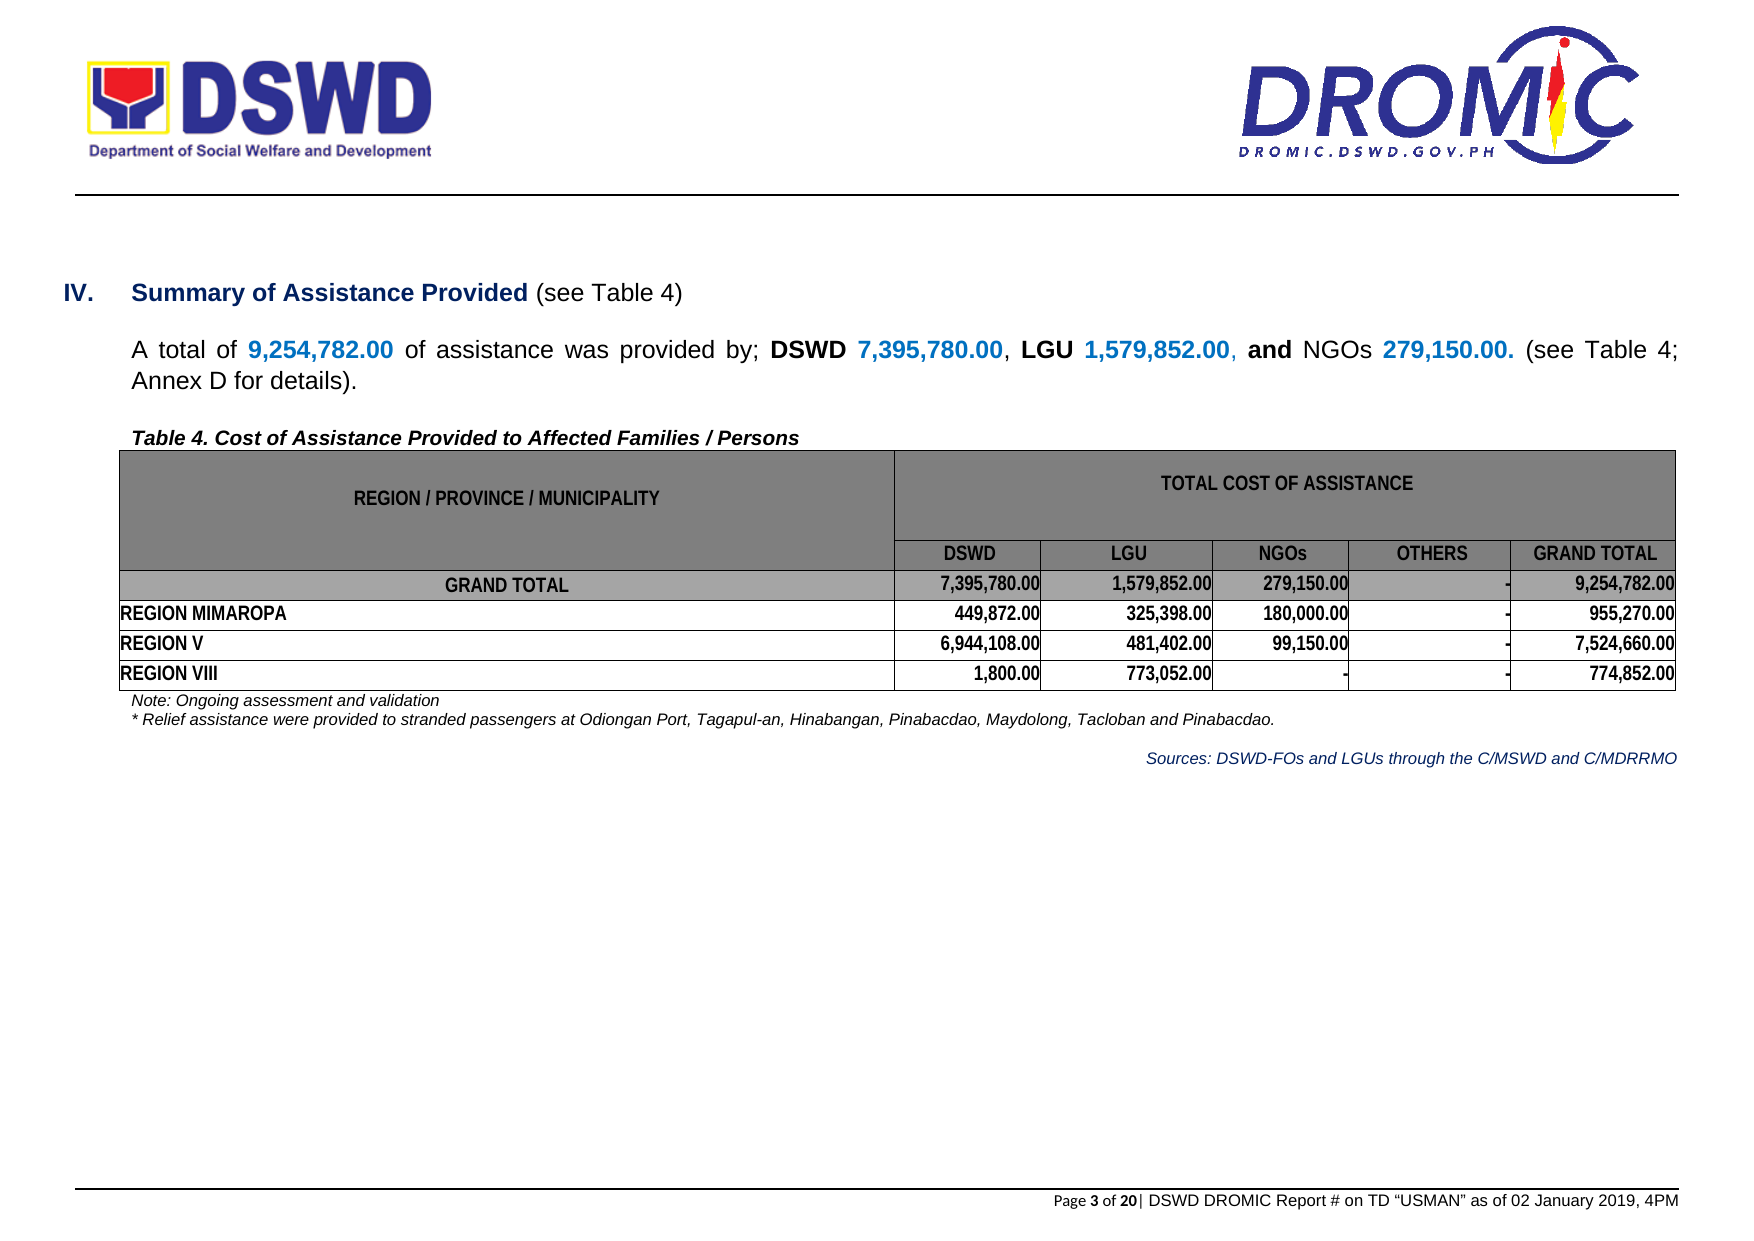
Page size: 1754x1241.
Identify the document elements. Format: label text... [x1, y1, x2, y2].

table_cell 6,944,108.00 [895, 631, 1040, 660]
table_cell GRAND TOTAL [120, 571, 894, 600]
text * Relief assistance were provided to stranded passengers at Odiongan Port, Tagapul-an, Hinabangan, Pinabacdao, Maydolong, Tacloban and Pinabacdao. [75, 710, 1679, 729]
table_cell OTHERS [1349, 541, 1510, 570]
table_cell 180,000.00 [1213, 601, 1348, 630]
picture [75, 58, 444, 164]
table_cell REGION MIMAROPA [120, 601, 894, 630]
table_header TOTAL COST OF ASSISTANCE [895, 451, 1675, 540]
table_cell 99,150.00 [1213, 631, 1348, 660]
table_cell 7,524,660.00 [1511, 631, 1675, 660]
text Sources: DSWD-FOs and LGUs through the C/MSWD and C/MDRRMO [75, 748, 1679, 768]
table_cell - [1349, 661, 1510, 690]
table_cell 325,398.00 [1041, 601, 1212, 630]
table_cell 1,579,852.00 [1041, 571, 1212, 600]
table_cell - [1349, 571, 1510, 600]
table_cell GRAND TOTAL [1511, 541, 1675, 570]
table_cell 955,270.00 [1511, 601, 1675, 630]
table_cell 481,402.00 [1041, 631, 1212, 660]
table_cell 1,800.00 [895, 661, 1040, 690]
table_cell 279,150.00 [1213, 571, 1348, 600]
table_cell 9,254,782.00 [1511, 571, 1675, 600]
table_cell - [1349, 631, 1510, 660]
table_cell - [1213, 661, 1348, 690]
table_cell NGOs [1213, 541, 1348, 570]
text A total of 9,254,782.00 of assistance was provided by; DSWD 7,395,780.00, LGU 1,579,852.00, and NGOs 279,150.00. (see Table 4; Annex D for details). [131, 335, 1679, 395]
table_cell DSWD [895, 541, 1040, 570]
table_cell REGION VIII [120, 661, 894, 690]
text Note: Ongoing assessment and validation [75, 691, 1679, 710]
table_cell 773,052.00 [1041, 661, 1212, 690]
table_cell - [1349, 601, 1510, 630]
list Table 4. Cost of Assistance Provided to Affected Families / Persons [131, 426, 1679, 450]
table_cell 774,852.00 [1511, 661, 1675, 690]
list Summary of Assistance Provided (see Table 4) [94, 278, 1679, 306]
table_cell REGION V [120, 631, 894, 660]
table_cell 7,395,780.00 [895, 571, 1040, 600]
table_header REGION / PROVINCE / MUNICIPALITY [120, 451, 894, 570]
table_cell 449,872.00 [895, 601, 1040, 630]
table_cell LGU [1041, 541, 1212, 570]
picture [1231, 25, 1644, 163]
